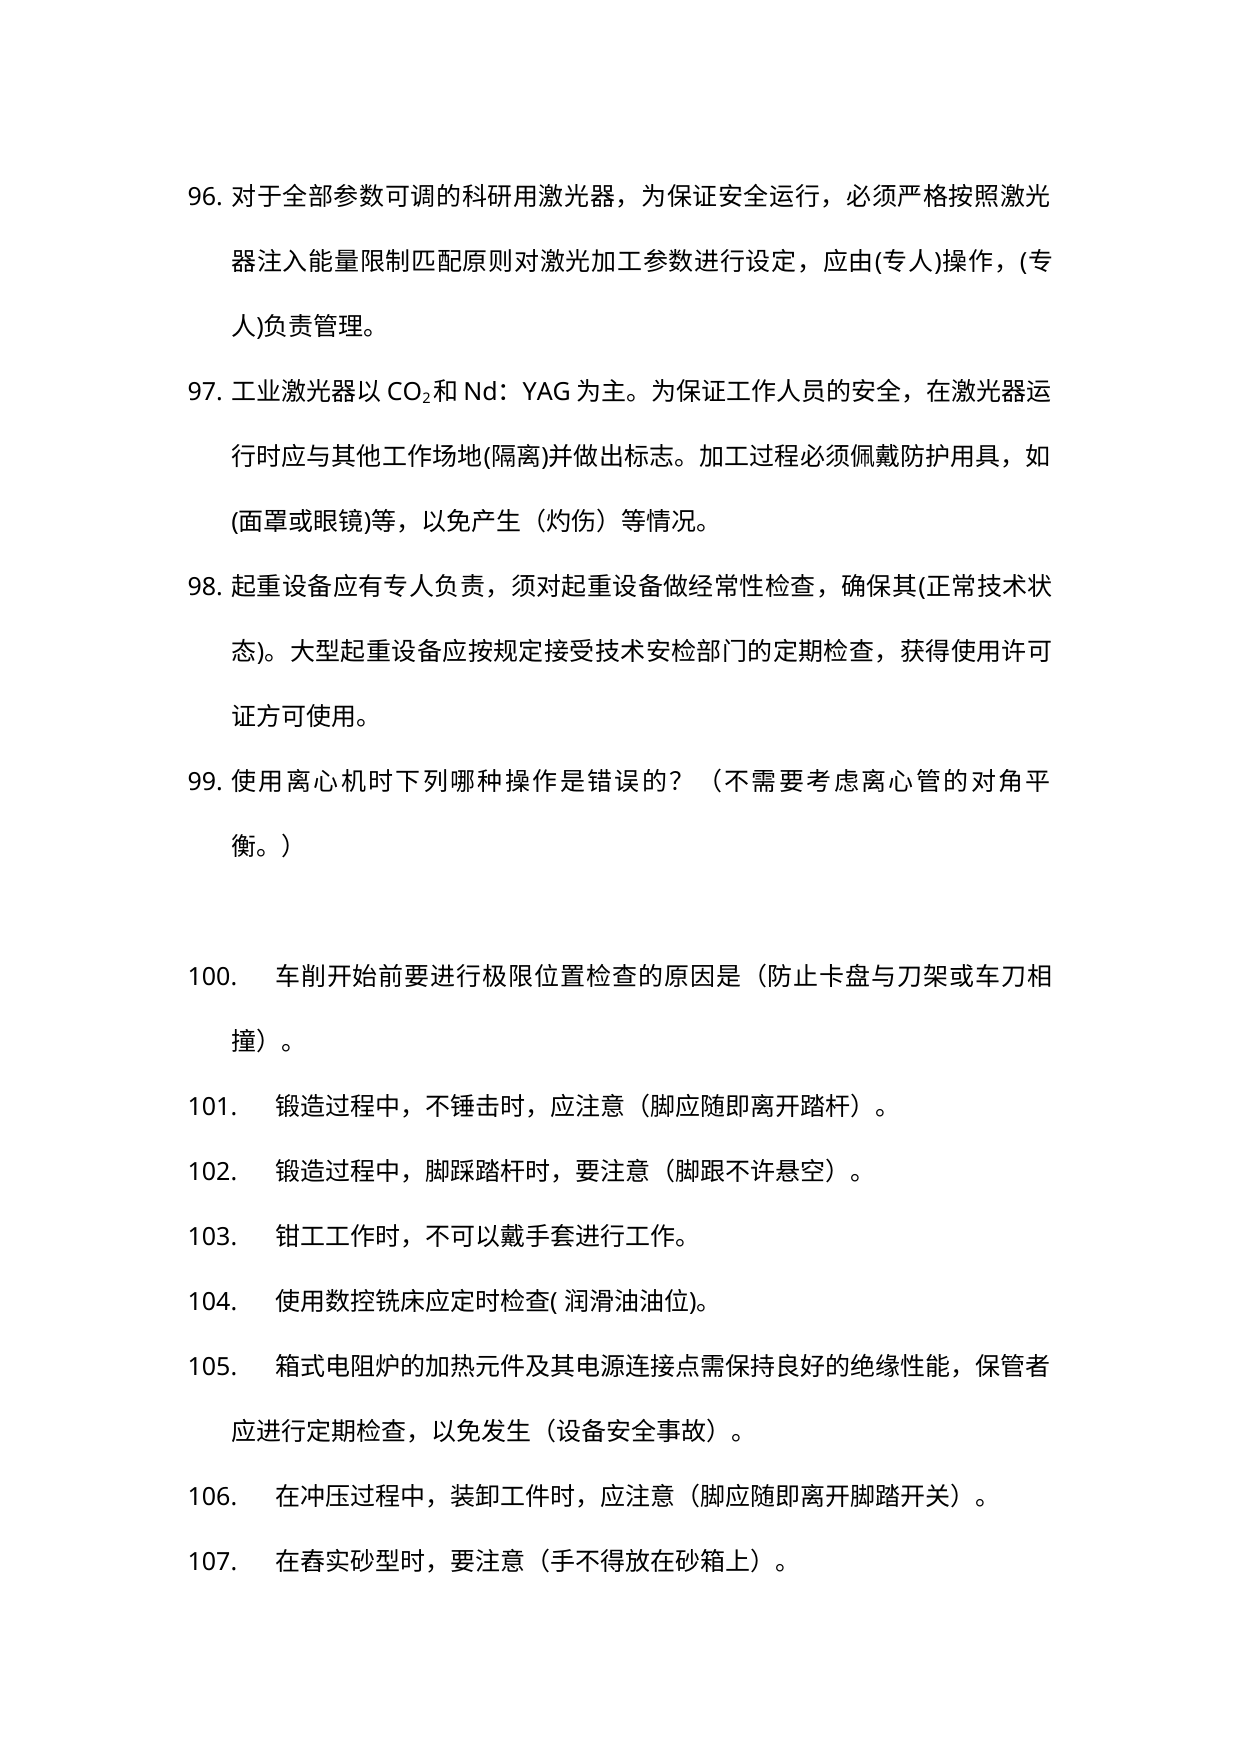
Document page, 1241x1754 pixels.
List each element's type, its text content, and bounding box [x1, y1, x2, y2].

list 使用数控铣床应定时检查( 润滑油油位)。 [187, 1267, 1053, 1332]
list 在舂实砂型时，要注意（手不得放在砂箱上）。 [187, 1527, 1053, 1592]
list 使用离心机时下列哪种操作是错误的？（不需要考虑离心管的对角平衡。） [187, 747, 1053, 877]
list 钳工工作时，不可以戴手套进行工作。 [187, 1202, 1053, 1267]
list 工业激光器以CO2和Nd：YAG为主。为保证工作人员的安全，在激光器运行时应与其他工作场地(隔离)并做出标志。加工过程必须佩戴防护用具，如(面罩或眼镜)等，以免产生（灼伤）等情况。 [187, 357, 1053, 552]
list 起重设备应有专人负责，须对起重设备做经常性检查，确保其(正常技术状态)。大型起重设备应按规定接受技术安检部门的定期检查，获得使用许可证方可使用。 [187, 552, 1053, 747]
list 锻造过程中，不锤击时，应注意（脚应随即离开踏杆）。 [187, 1072, 1053, 1137]
list 在冲压过程中，装卸工件时，应注意（脚应随即离开脚踏开关）。 [187, 1462, 1053, 1527]
list 箱式电阻炉的加热元件及其电源连接点需保持良好的绝缘性能，保管者应进行定期检查，以免发生（设备安全事故）。 [187, 1332, 1053, 1462]
list 车削开始前要进行极限位置检查的原因是（防止卡盘与刀架或车刀相撞）。 [187, 942, 1053, 1072]
list 对于全部参数可调的科研用激光器，为保证安全运行，必须严格按照激光器注入能量限制匹配原则对激光加工参数进行设定，应由(专人)操作，(专人)负责管理。 [187, 162, 1053, 357]
list 锻造过程中，脚踩踏杆时，要注意（脚跟不许悬空）。 [187, 1137, 1053, 1202]
